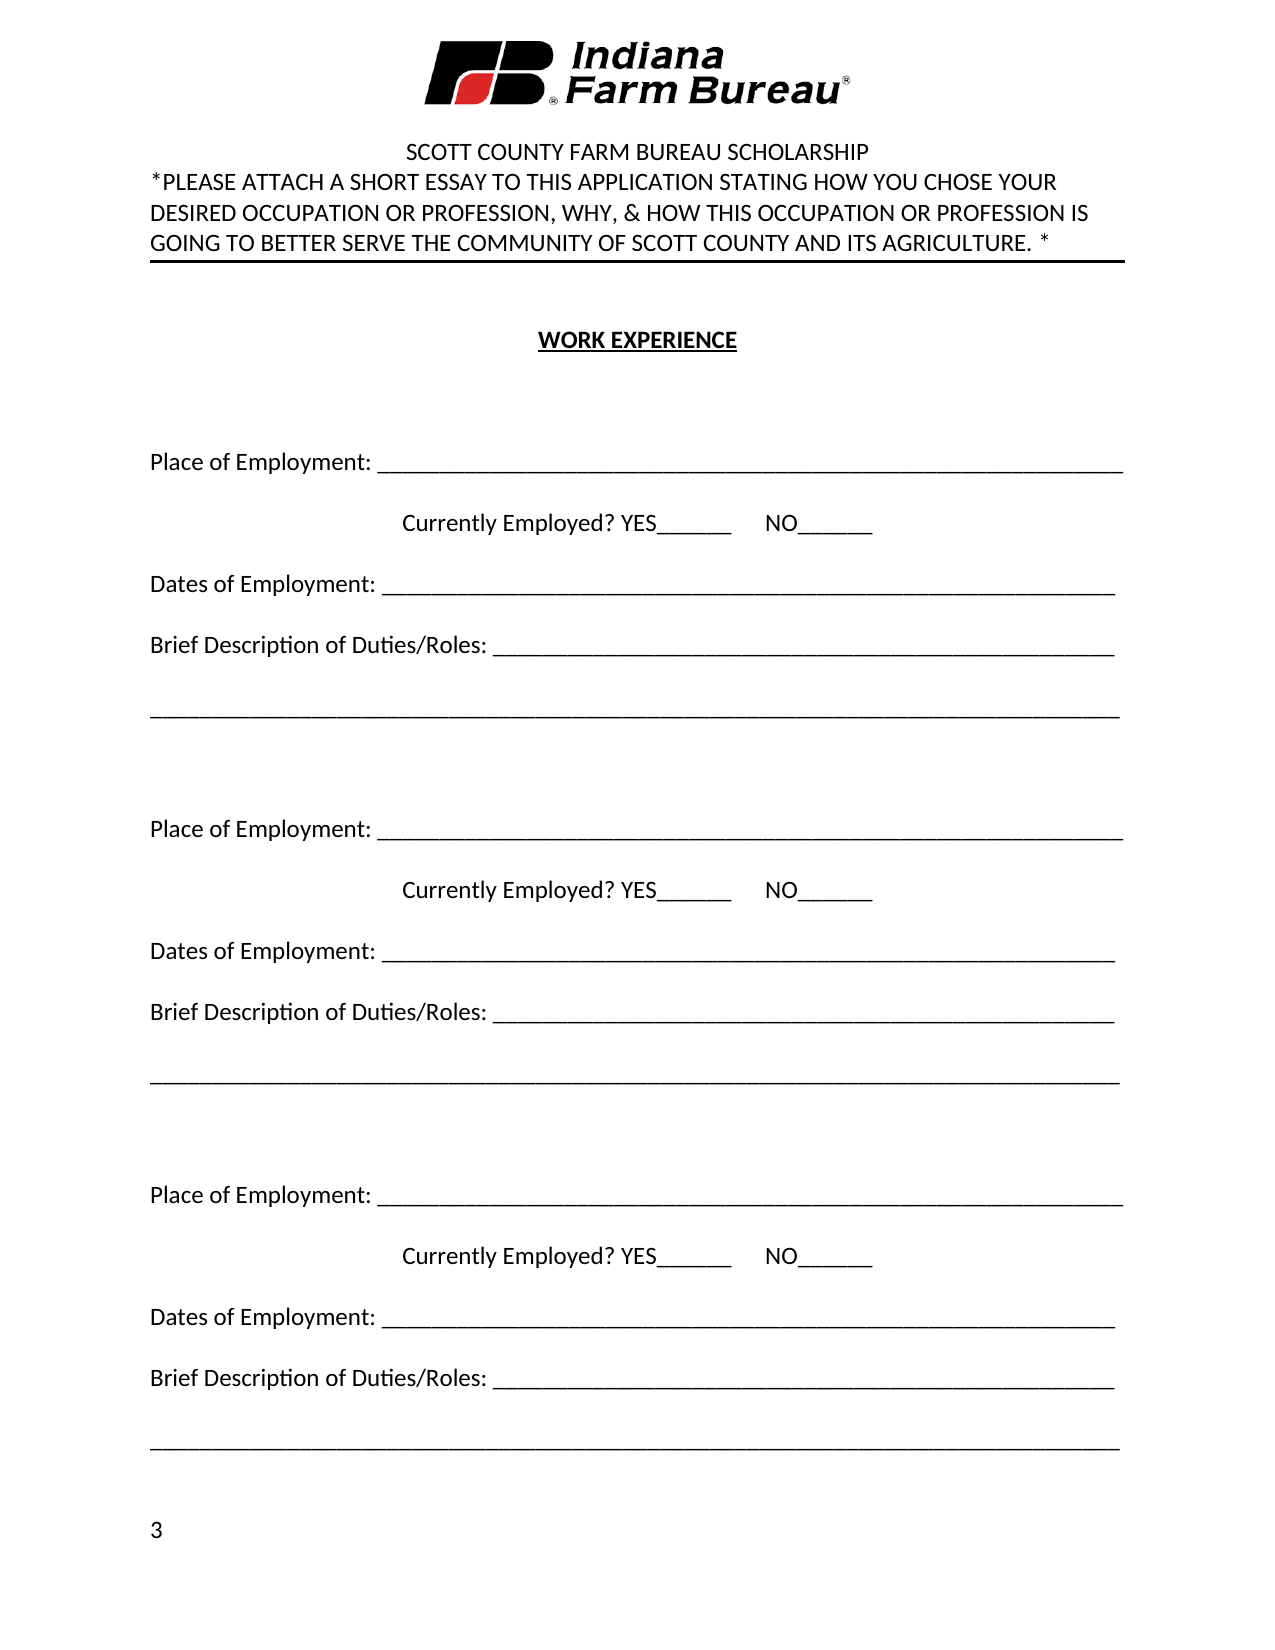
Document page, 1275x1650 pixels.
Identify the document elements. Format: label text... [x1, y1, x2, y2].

text Dates of Employment: ___________________________________________________________ [150, 568, 1125, 599]
picture [423, 41, 851, 105]
text WORK EXPERIENCE [150, 324, 1125, 355]
text Place of Employment: ____________________________________________________________ [150, 1179, 1125, 1209]
text Brief Description of Duties/Roles: __________________________________________________ [150, 996, 1125, 1026]
text Brief Description of Duties/Roles: __________________________________________________ [150, 629, 1125, 660]
text ______________________________________________________________________________ [150, 1423, 1125, 1454]
text ______________________________________________________________________________ [150, 1057, 1125, 1087]
text Currently Employed? YES______ NO______ [150, 507, 1125, 538]
text *PLEASE ATTACH A SHORT ESSAY TO THIS APPLICATION STATING HOW YOU CHOSE YOUR DESIRED OCCUPATION OR PROFESSION, WHY, & HOW THIS OCCUPATION OR PROFESSION IS GOING TO BETTER SERVE THE COMMUNITY OF SCOTT COUNTY AND ITS AGRICULTURE. * [150, 167, 1125, 260]
text ______________________________________________________________________________ [150, 691, 1125, 721]
text Dates of Employment: ___________________________________________________________ [150, 935, 1125, 965]
text Place of Employment: ____________________________________________________________ [150, 813, 1125, 843]
text Brief Description of Duties/Roles: __________________________________________________ [150, 1362, 1125, 1393]
text Currently Employed? YES______ NO______ [150, 1240, 1125, 1271]
text Currently Employed? YES______ NO______ [150, 874, 1125, 904]
text Place of Employment: ____________________________________________________________ [150, 446, 1125, 477]
text Dates of Employment: ___________________________________________________________ [150, 1301, 1125, 1332]
